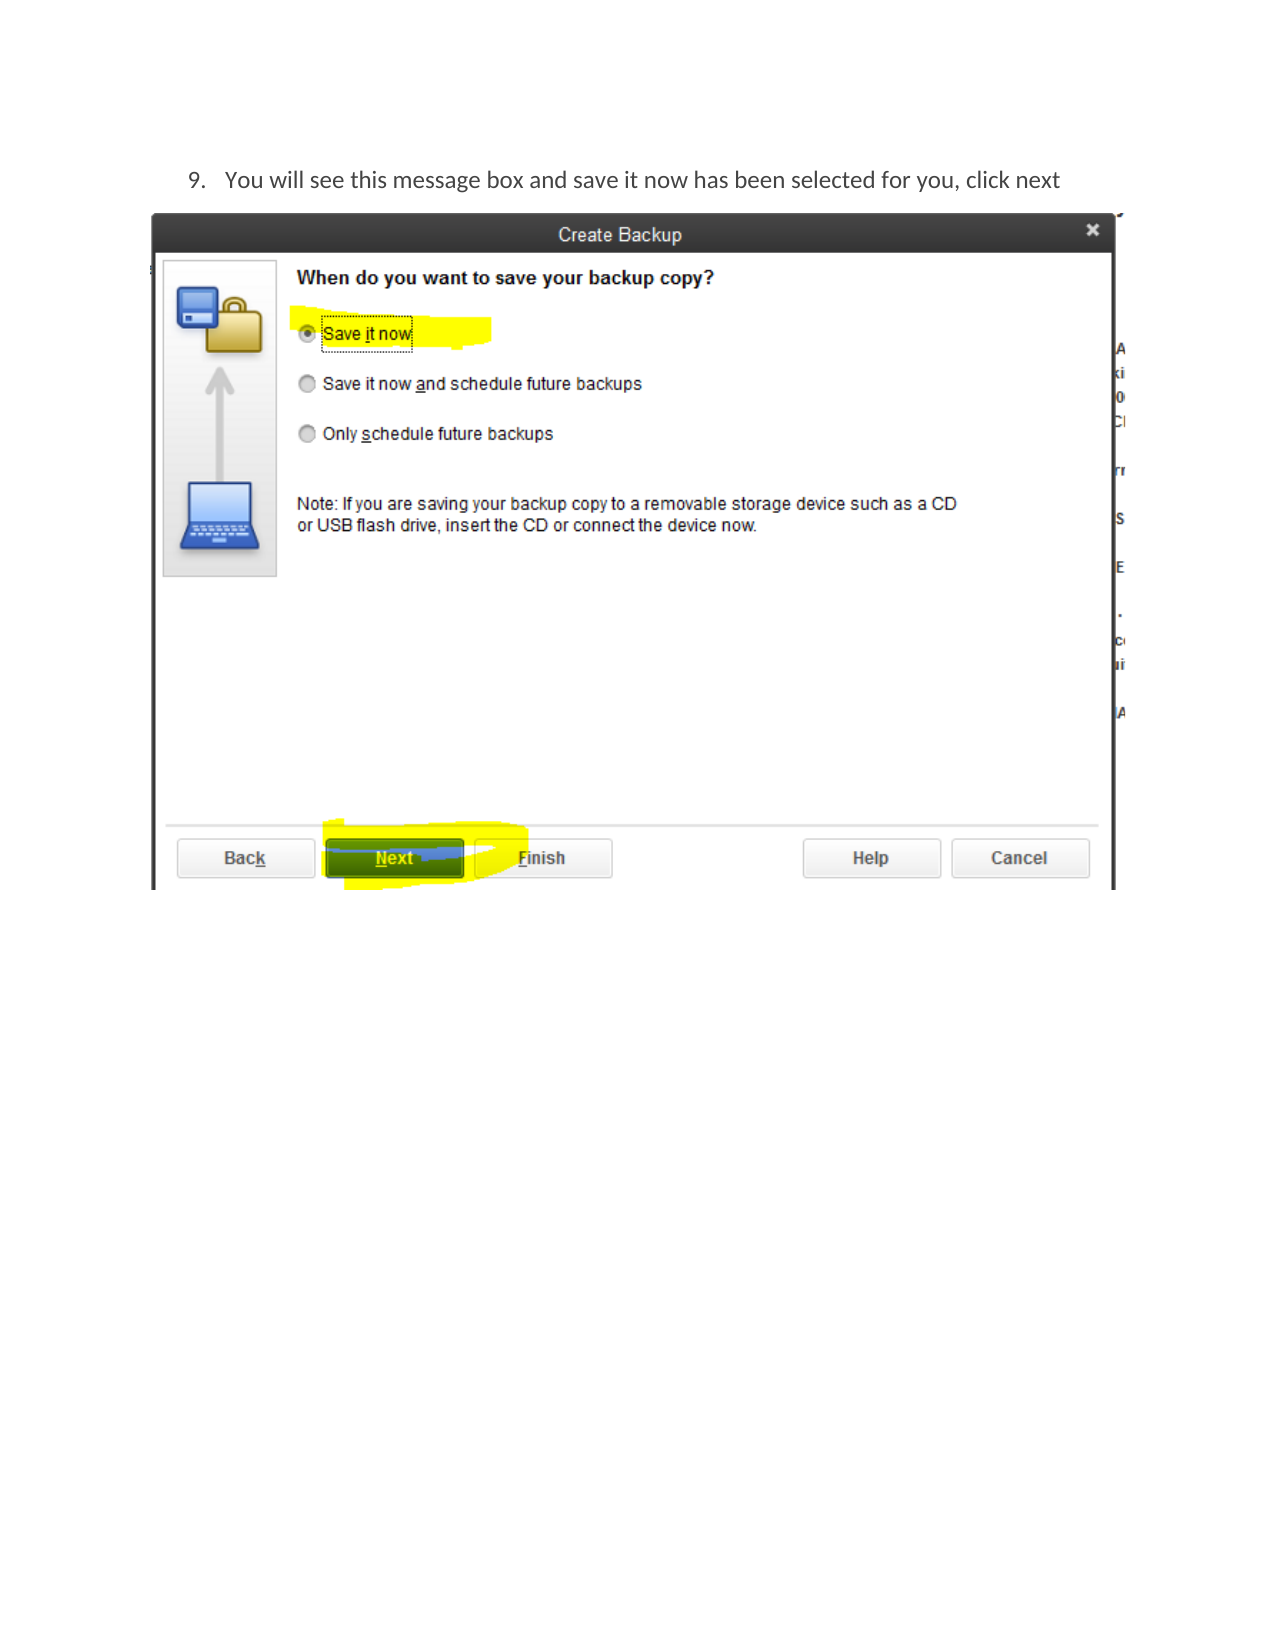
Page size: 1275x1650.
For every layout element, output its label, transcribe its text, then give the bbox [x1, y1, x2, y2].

picture [150, 213, 1125, 890]
list You will see this message box and save it now has been selected for you, click next [187, 164, 1125, 194]
